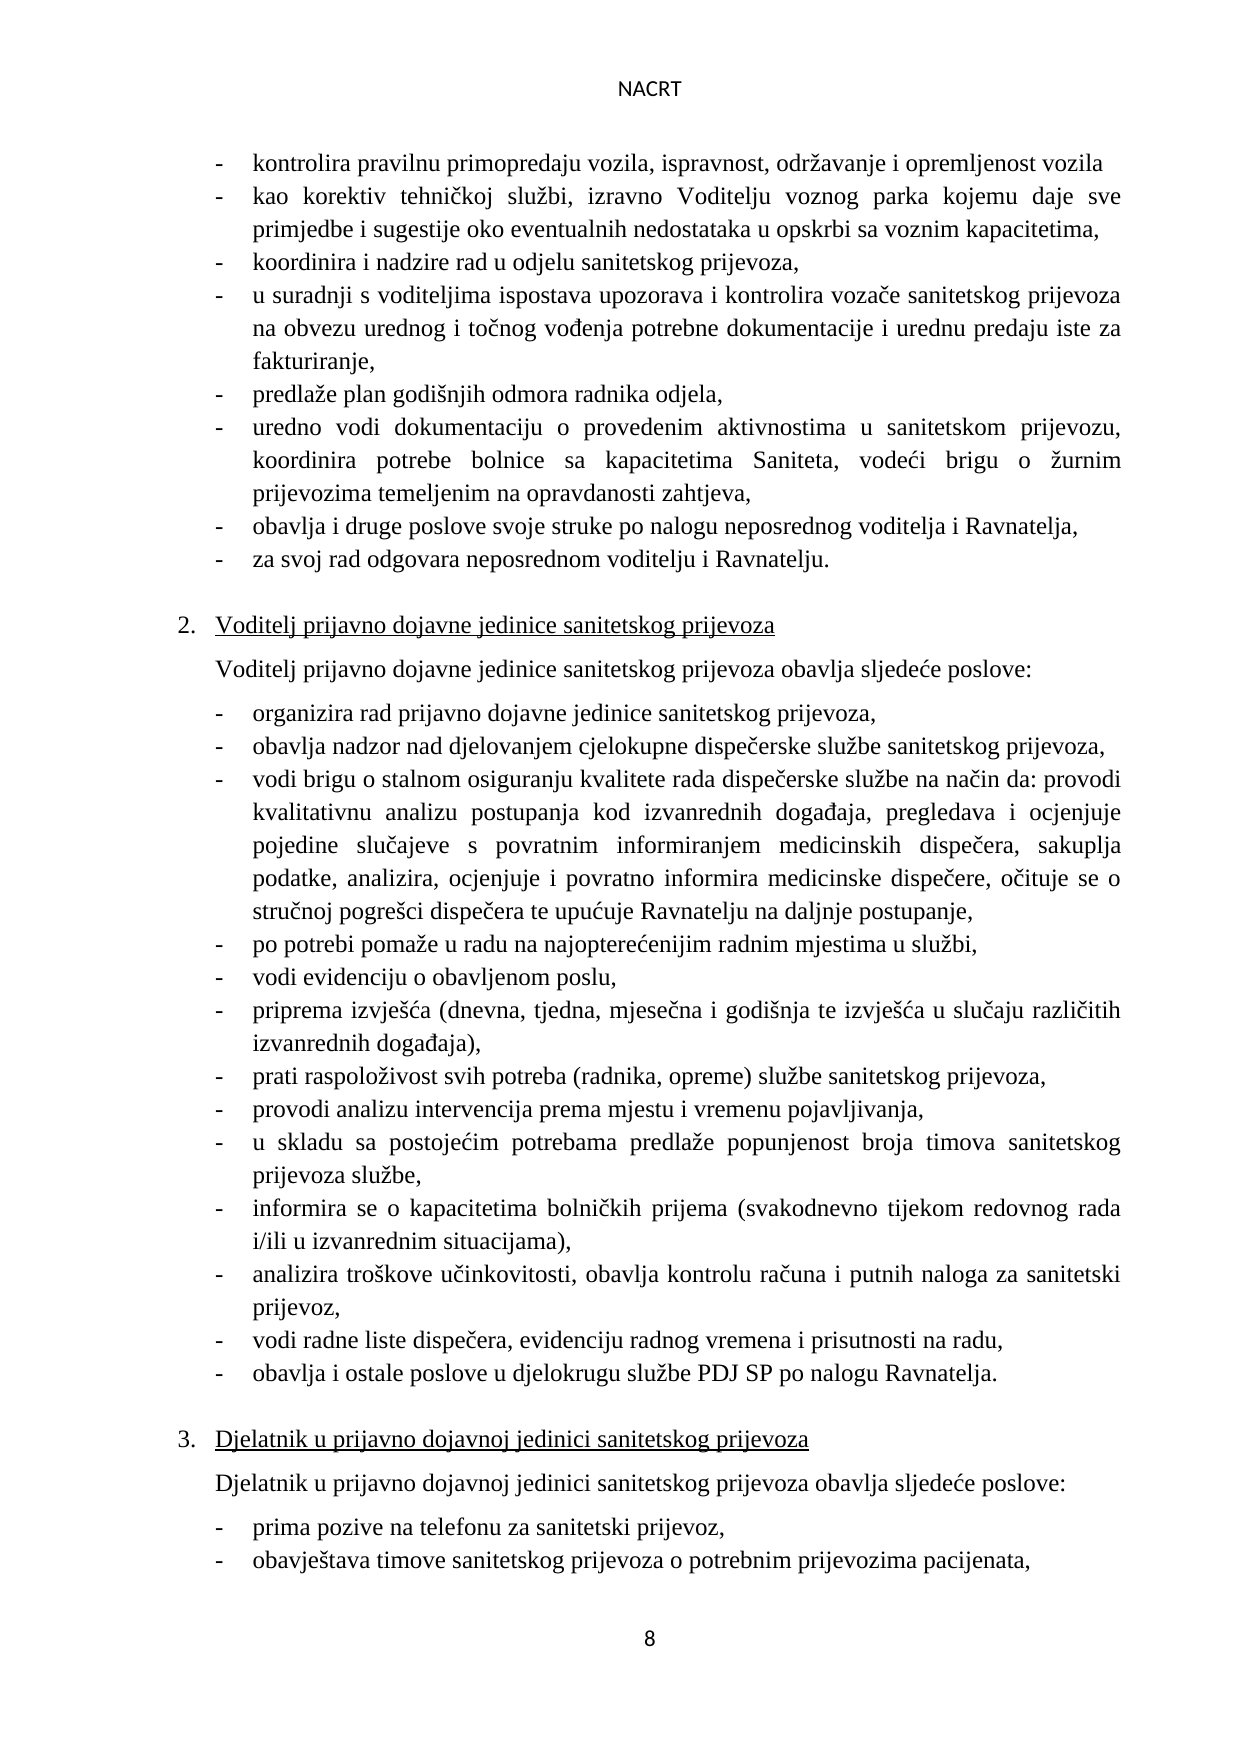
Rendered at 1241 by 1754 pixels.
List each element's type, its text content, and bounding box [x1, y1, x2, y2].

list obavlja nadzor nad djelovanjem cjelokupne dispečerske službe sanitetskog prijevoza, [215, 731, 1122, 760]
list priprema izvješća (dnevna, tjedna, mjesečna i godišnja te izvješća u slučaju različitih izvanrednih događaja), [215, 995, 1122, 1057]
list kontrolira pravilnu primopredaju vozila, ispravnost, održavanje i opremljenost vozila [215, 148, 1122, 176]
list Voditelj prijavno dojavne jedinice sanitetskog prijevoza [177, 610, 1122, 639]
list organizira rad prijavno dojavne jedinice sanitetskog prijevoza, [215, 698, 1122, 727]
list Voditelj prijavno dojavne jedinice sanitetskog prijevoza obavlja sljedeće poslove: [215, 654, 1122, 683]
list obavještava timove sanitetskog prijevoza o potrebnim prijevozima pacijenata, [215, 1545, 1122, 1574]
list obavlja i ostale poslove u djelokrugu službe PDJ SP po nalogu Ravnatelja. [215, 1358, 1122, 1387]
list koordinira i nadzire rad u odjelu sanitetskog prijevoza, [215, 247, 1122, 276]
list provodi analizu intervencija prema mjestu i vremenu pojavljivanja, [215, 1094, 1122, 1123]
list analizira troškove učinkovitosti, obavlja kontrolu računa i putnih naloga za sanitetski prijevoz, [215, 1259, 1122, 1321]
list prima pozive na telefonu za sanitetski prijevoz, [215, 1512, 1122, 1541]
list vodi brigu o stalnom osiguranju kvalitete rada dispečerske službe na način da: provodi kvalitativnu analizu postupanja kod izvanrednih događaja, pregledava i ocjenjuje pojedine slučajeve s povratnim informiranjem medicinskih dispečera, sakuplja podatke, analizira, ocjenjuje i povratno informira medicinske dispečere, očituje se o stručnoj pogrešci dispečera te upućuje Ravnatelju na daljnje postupanje, [215, 764, 1122, 925]
list u skladu sa postojećim potrebama predlaže popunjenost broja timova sanitetskog prijevoza službe, [215, 1127, 1122, 1189]
list vodi evidenciju o obavljenom poslu, [215, 962, 1122, 991]
list informira se o kapacitetima bolničkih prijema (svakodnevno tijekom redovnog rada i/ili u izvanrednim situacijama), [215, 1193, 1122, 1255]
list obavlja i druge poslove svoje struke po nalogu neposrednog voditelja i Ravnatelja, [215, 511, 1122, 540]
list uredno vodi dokumentaciju o provedenim aktivnostima u sanitetskom prijevozu, koordinira potrebe bolnice sa kapacitetima Saniteta, vodeći brigu o žurnim prijevozima temeljenim na opravdanosti zahtjeva, [215, 412, 1122, 507]
list u suradnji s voditeljima ispostava upozorava i kontrolira vozače sanitetskog prijevoza na obvezu urednog i točnog vođenja potrebne dokumentacije i urednu predaju iste za fakturiranje, [215, 280, 1122, 374]
list kao korektiv tehničkoj službi, izravno Voditelju voznog parka kojemu daje sve primjedbe i sugestije oko eventualnih nedostataka u opskrbi sa voznim kapacitetima, [215, 181, 1122, 242]
list vodi radne liste dispečera, evidenciju radnog vremena i prisutnosti na radu, [215, 1325, 1122, 1354]
list Djelatnik u prijavno dojavnoj jedinici sanitetskog prijevoza [177, 1424, 1122, 1453]
list predlaže plan godišnjih odmora radnika odjela, [215, 379, 1122, 408]
list Djelatnik u prijavno dojavnoj jedinici sanitetskog prijevoza obavlja sljedeće poslove: [215, 1468, 1122, 1497]
list za svoj rad odgovara neposrednom voditelju i Ravnatelju. [215, 544, 1122, 573]
list prati raspoloživost svih potreba (radnika, opreme) službe sanitetskog prijevoza, [215, 1061, 1122, 1090]
list po potrebi pomaže u radu na najopterećenijim radnim mjestima u službi, [215, 929, 1122, 958]
